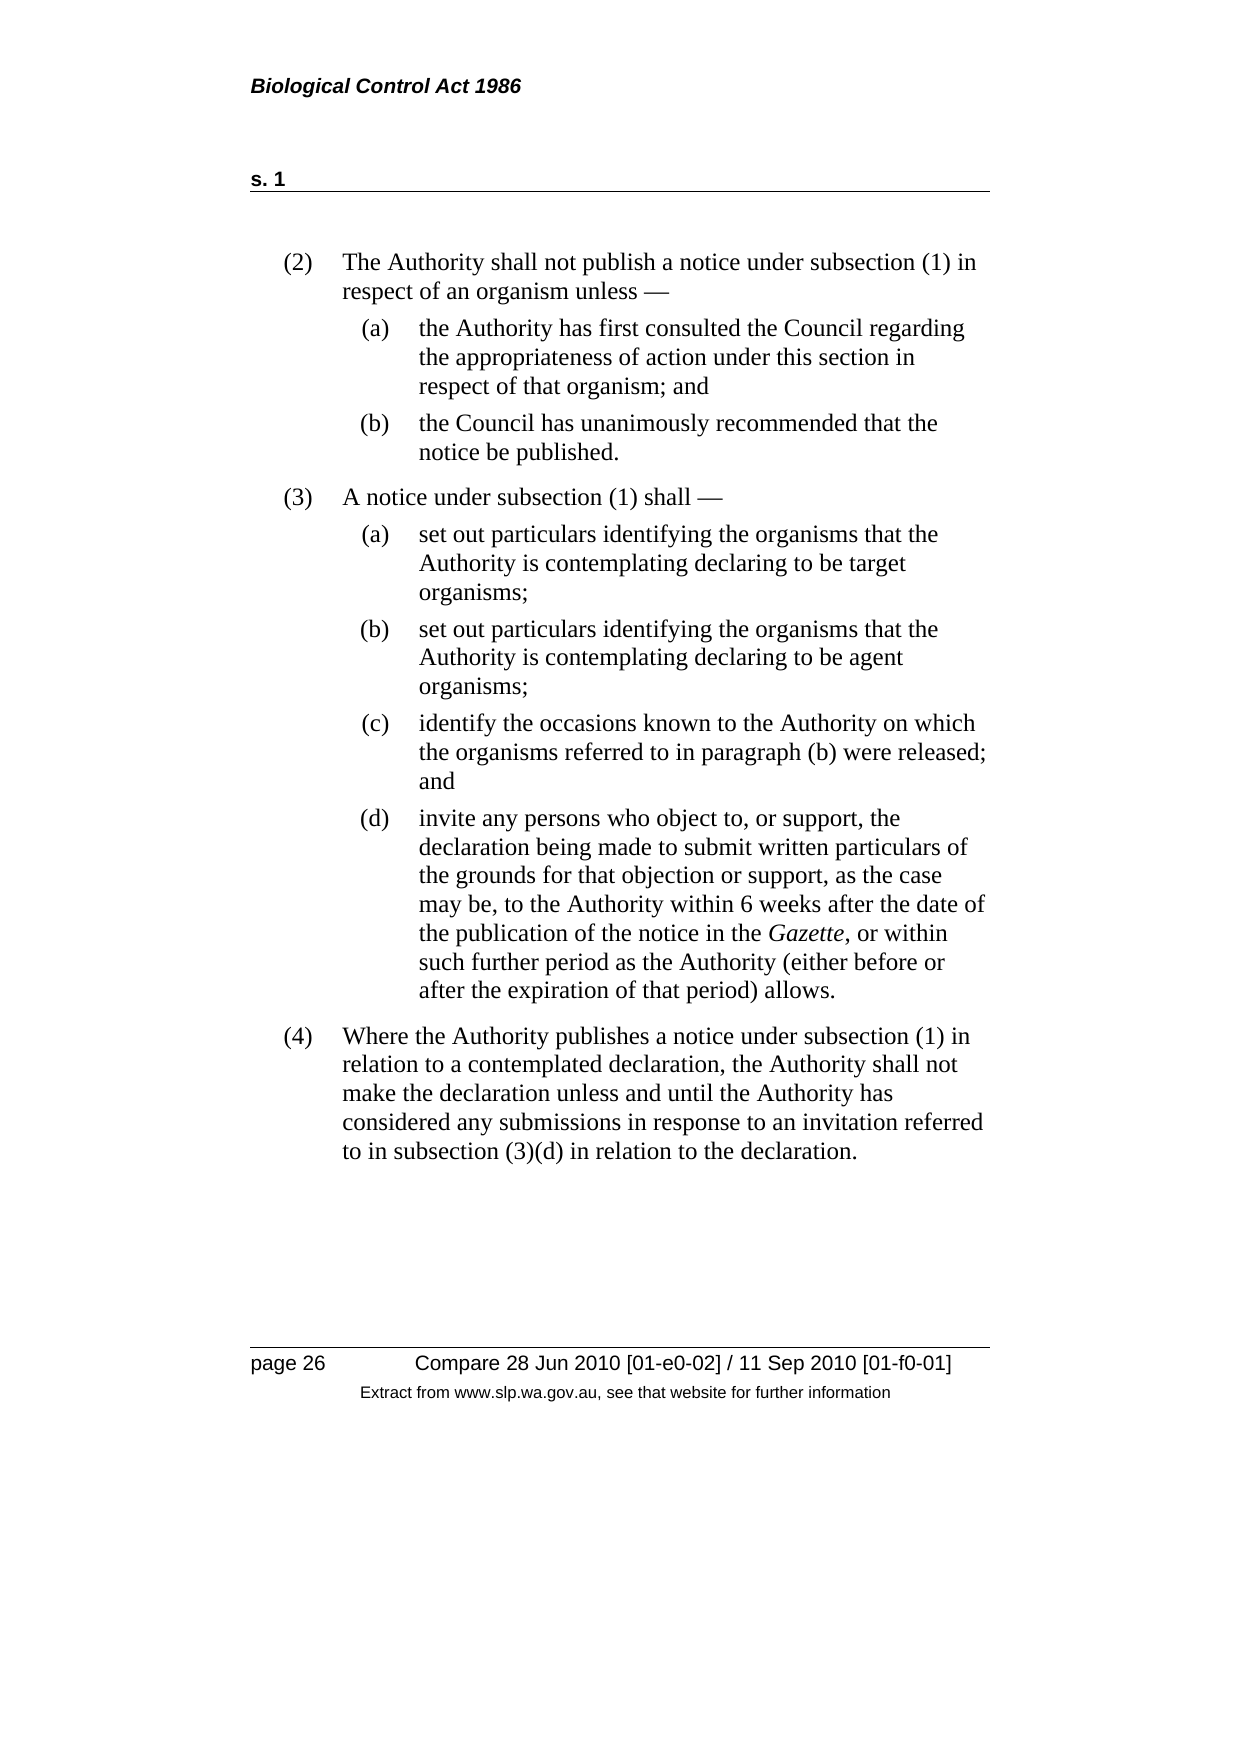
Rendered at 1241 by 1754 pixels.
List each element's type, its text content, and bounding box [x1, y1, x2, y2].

text (c) identify the occasions known to the Authority on which the organisms referred to in paragraph (b) were released; and [250, 708, 990, 794]
text (3) A notice under subsection (1) shall — [250, 482, 990, 511]
text (b) set out particulars identifying the organisms that the Authority is contemplating declaring to be agent organisms; [250, 614, 990, 700]
text (b) the Council has unanimously recommended that the notice be published. [250, 408, 990, 465]
text (a) the Authority has first consulted the Council regarding the appropriateness of action under this section in respect of that organism; and [250, 313, 990, 399]
text (d) invite any persons who object to, or support, the declaration being made to submit written particulars of the grounds for that objection or support, as the case may be, to the Authority within 6 weeks after the date of the publication of the notice in the Gazette, or within such further period as the Authority (either before or after the expiration of that period) allows. [250, 803, 990, 1004]
text (4) Where the Authority publishes a notice under subsection (1) in relation to a contemplated declaration, the Authority shall not make the declaration unless and until the Authority has considered any submissions in response to an invitation referred to in subsection (3)(d) in relation to the declaration. [250, 1021, 990, 1164]
text (2) The Authority shall not publish a notice under subsection (1) in respect of an organism unless — [250, 247, 990, 305]
text (a) set out particulars identifying the organisms that the Authority is contemplating declaring to be target organisms; [250, 519, 990, 605]
